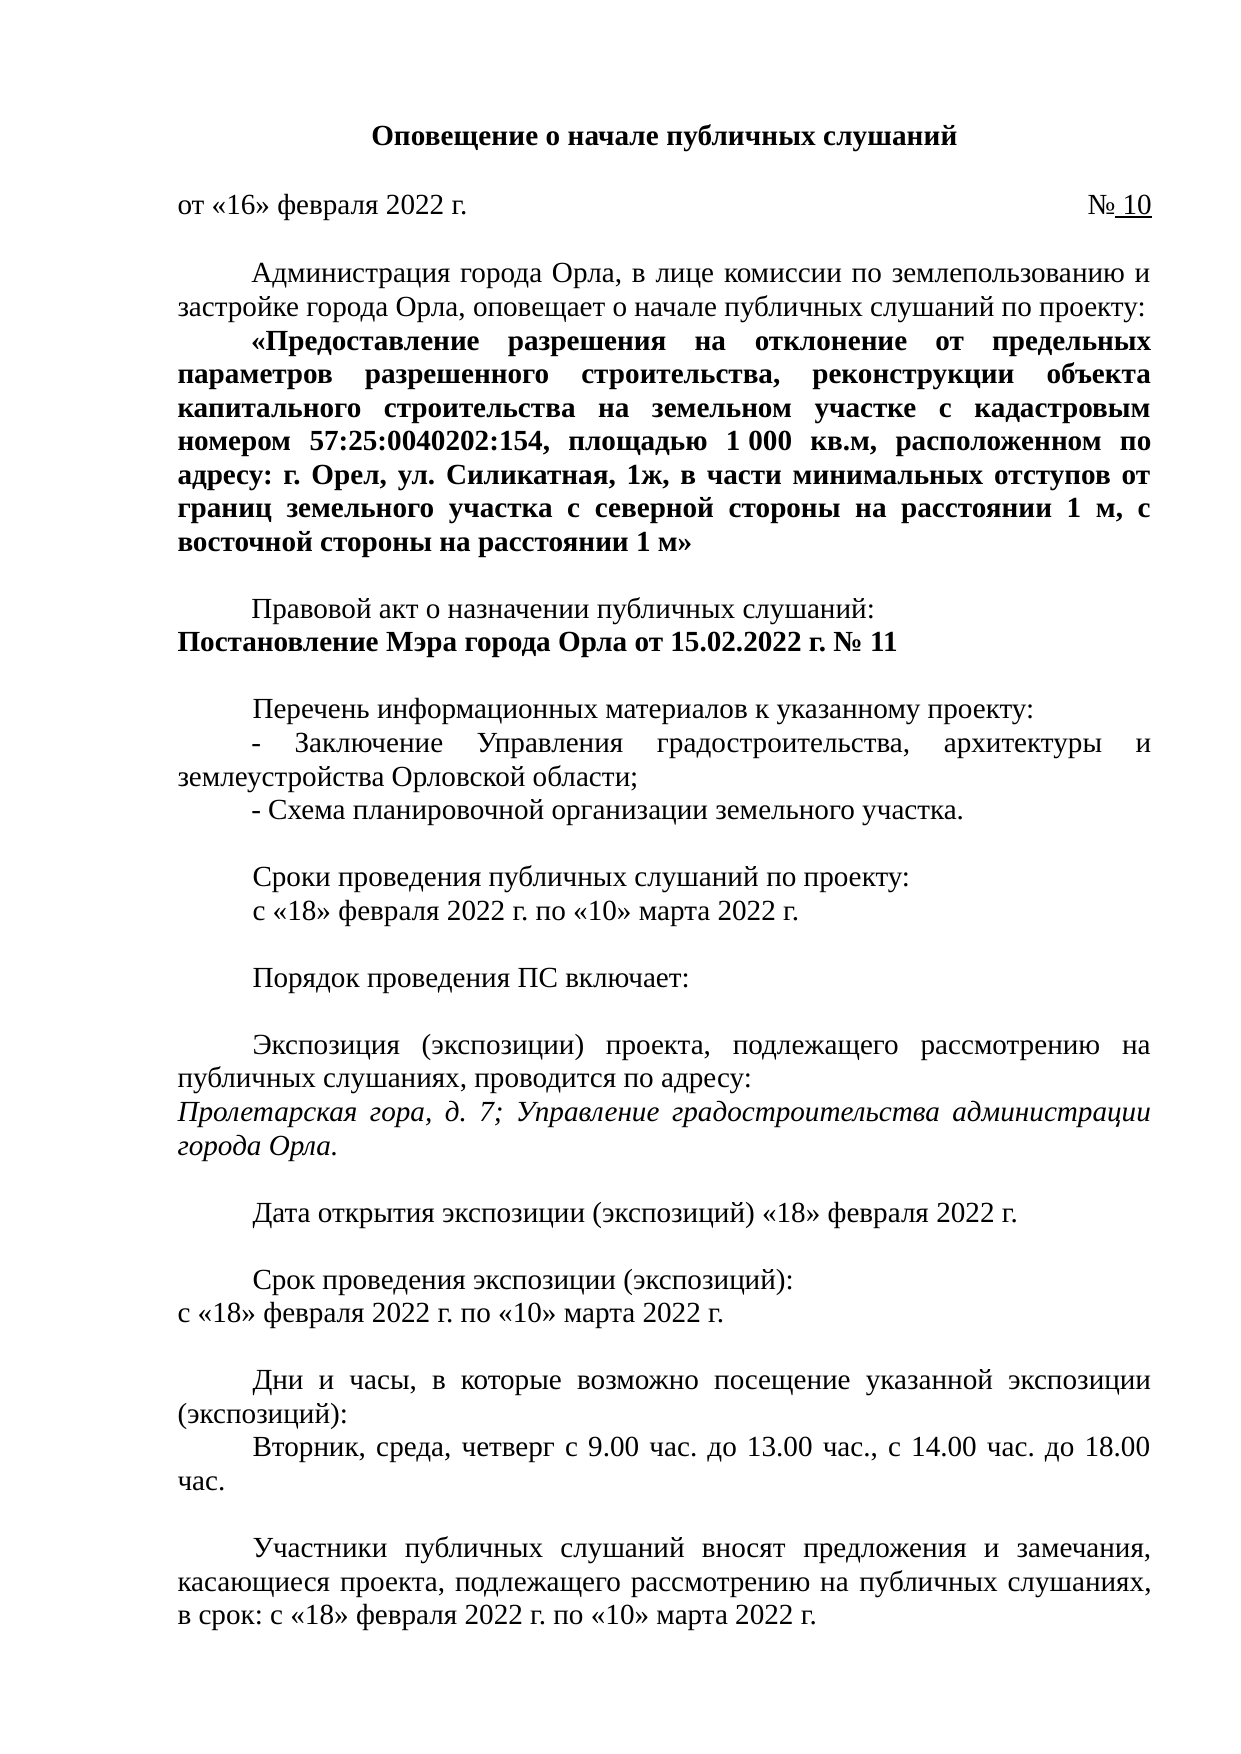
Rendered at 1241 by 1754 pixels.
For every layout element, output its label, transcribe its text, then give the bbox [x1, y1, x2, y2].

text Правовой акт о назначении публичных слушаний: [177, 591, 1152, 624]
text Перечень информационных материалов к указанному проекту: [177, 692, 1152, 725]
text - Схема планировочной организации земельного участка. [177, 792, 1152, 826]
text Экспозиция (экспозиции) проекта, подлежащего рассмотрению на публичных слушаниях, проводится по адресу: [177, 1027, 1152, 1094]
text от «16» февраля 2022 г. № 10 [177, 187, 1152, 220]
text Пролетарская гора, д. 7; Управление градостроительства администрации города Орла. [177, 1094, 1152, 1161]
text Участники публичных слушаний вносят предложения и замечания, касающиеся проекта, подлежащего рассмотрению на публичных слушаниях, в срок: с «18» февраля 2022 г. по «10» марта 2022 г. [177, 1530, 1152, 1631]
text Вторник, среда, четверг с 9.00 час. до 13.00 час., с 14.00 час. до 18.00 час. [177, 1429, 1152, 1497]
text Дата открытия экспозиции (экспозиций) «18» февраля 2022 г. [177, 1195, 1152, 1228]
text Оповещение о начале публичных слушаний [177, 118, 1152, 152]
text Администрация города Орла, в лице комиссии по землепользованию и застройке города Орла, оповещает о начале публичных слушаний по проекту: [177, 256, 1152, 323]
text с «18» февраля 2022 г. по «10» марта 2022 г. [177, 1295, 1152, 1329]
text Сроки проведения публичных слушаний по проекту: [177, 859, 1152, 893]
text Срок проведения экспозиции (экспозиций): [177, 1262, 1152, 1295]
text Дни и часы, в которые возможно посещение указанной экспозиции (экспозиций): [177, 1362, 1152, 1429]
text с «18» февраля 2022 г. по «10» марта 2022 г. [177, 893, 1152, 926]
text - Заключение Управления градостроительства, архитектуры и землеустройства Орловской области; [177, 725, 1152, 792]
text Постановление Мэра города Орла от 15.02.2022 г. № 11 [177, 624, 1152, 658]
text Порядок проведения ПС включает: [177, 960, 1152, 993]
text «Предоставление разрешения на отклонение от предельных параметров разрешенного строительства, реконструкции объекта капитального строительства на земельном участке с кадастровым номером 57:25:0040202:154, площадью 1 000 кв.м, расположенном по адресу: г. Орел, ул. Силикатная, 1ж, в части минимальных отступов от границ земельного участка с северной стороны на расстоянии 1 м, с восточной стороны на расстоянии 1 м» [177, 323, 1152, 557]
